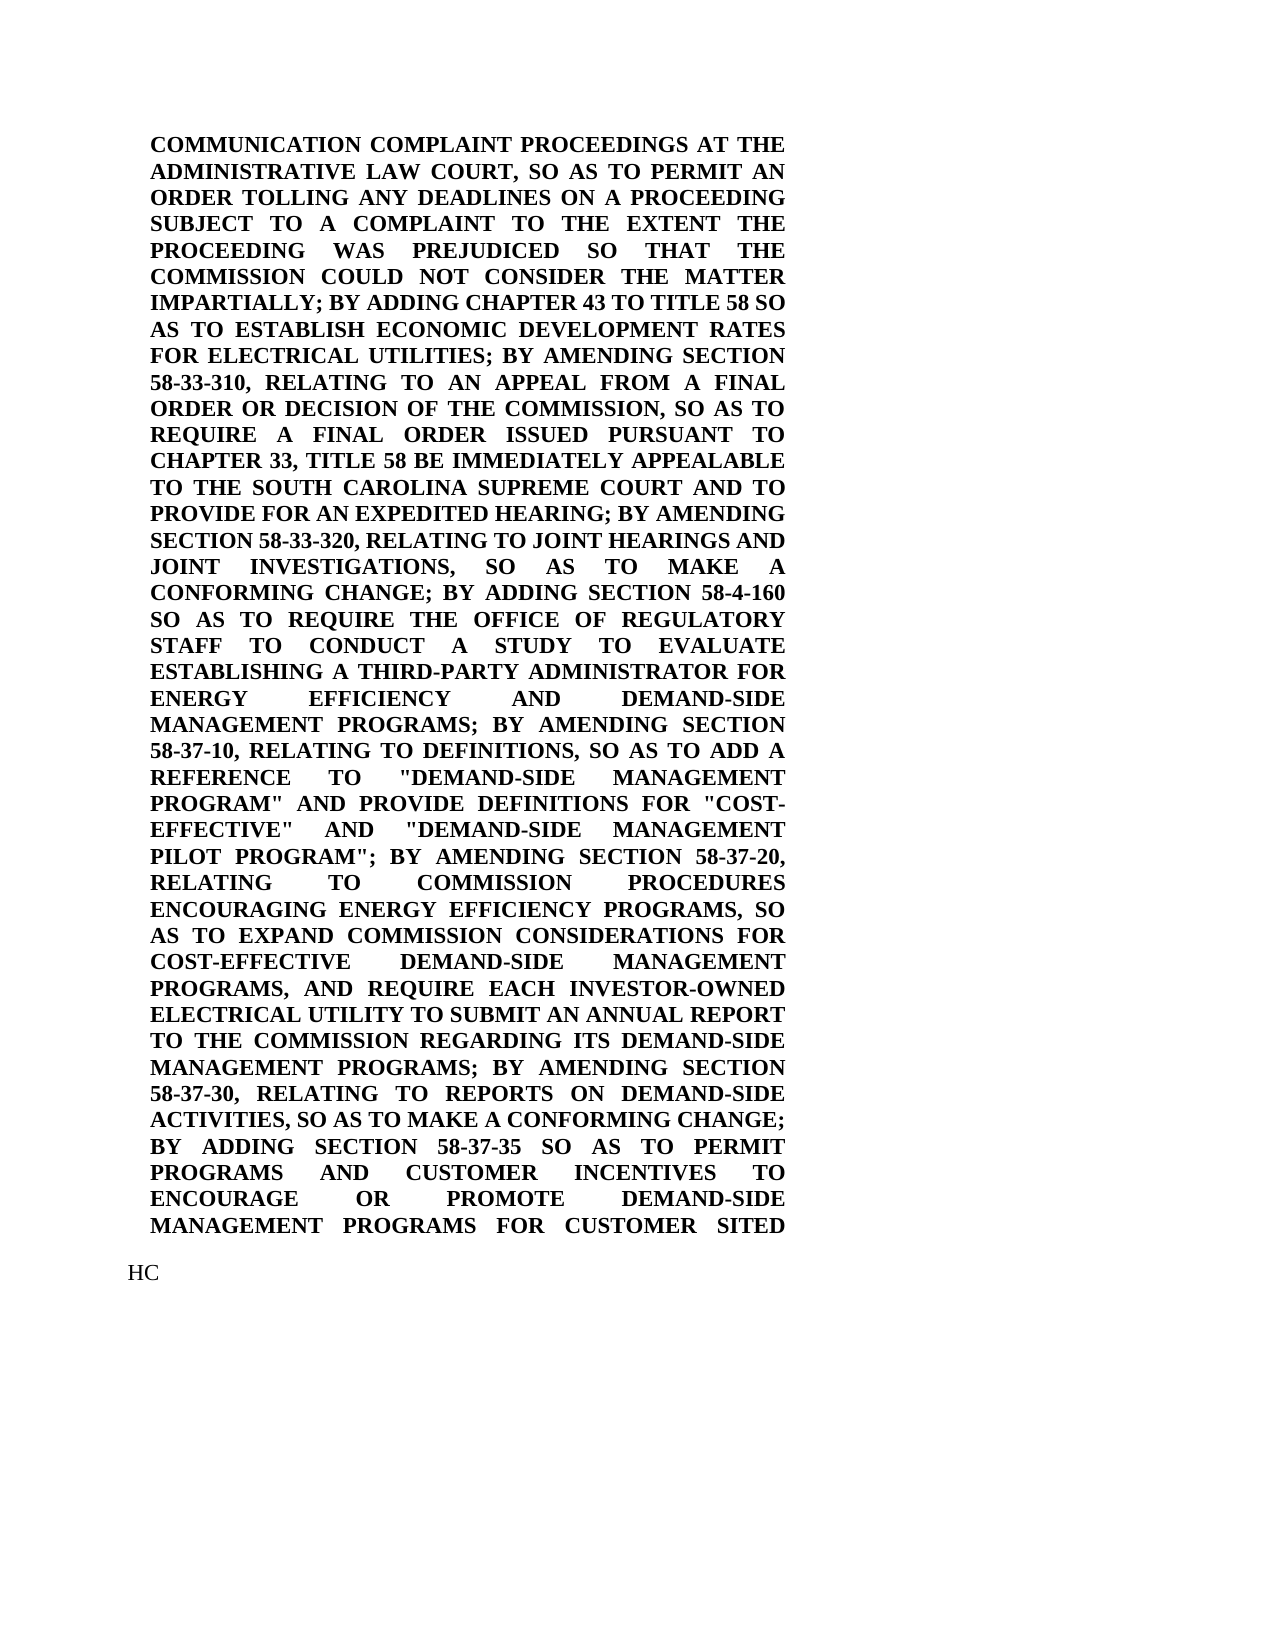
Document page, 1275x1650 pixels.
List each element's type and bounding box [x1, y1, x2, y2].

text [127, 131, 786, 1238]
